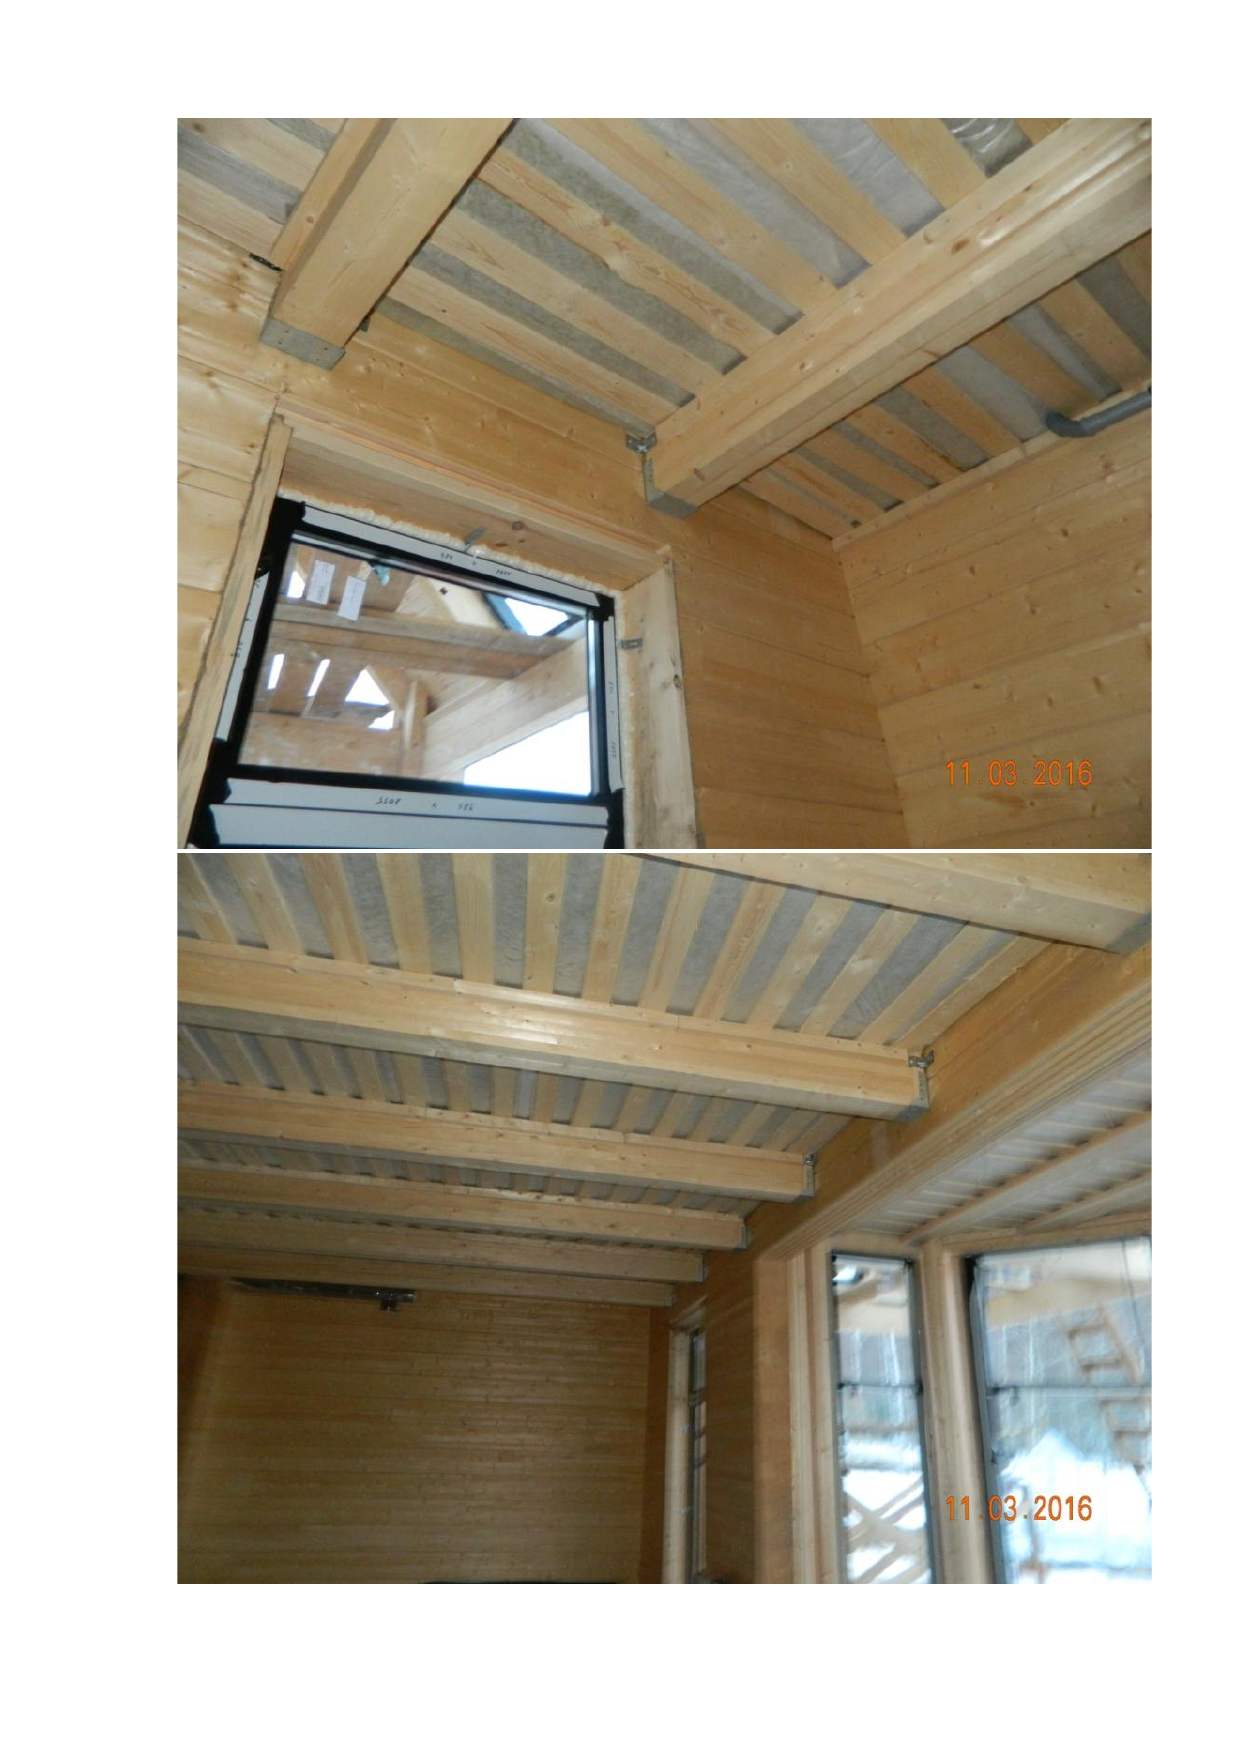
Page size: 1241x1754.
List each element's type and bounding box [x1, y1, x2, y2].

picture [177, 118, 1152, 849]
picture [177, 853, 1152, 1584]
